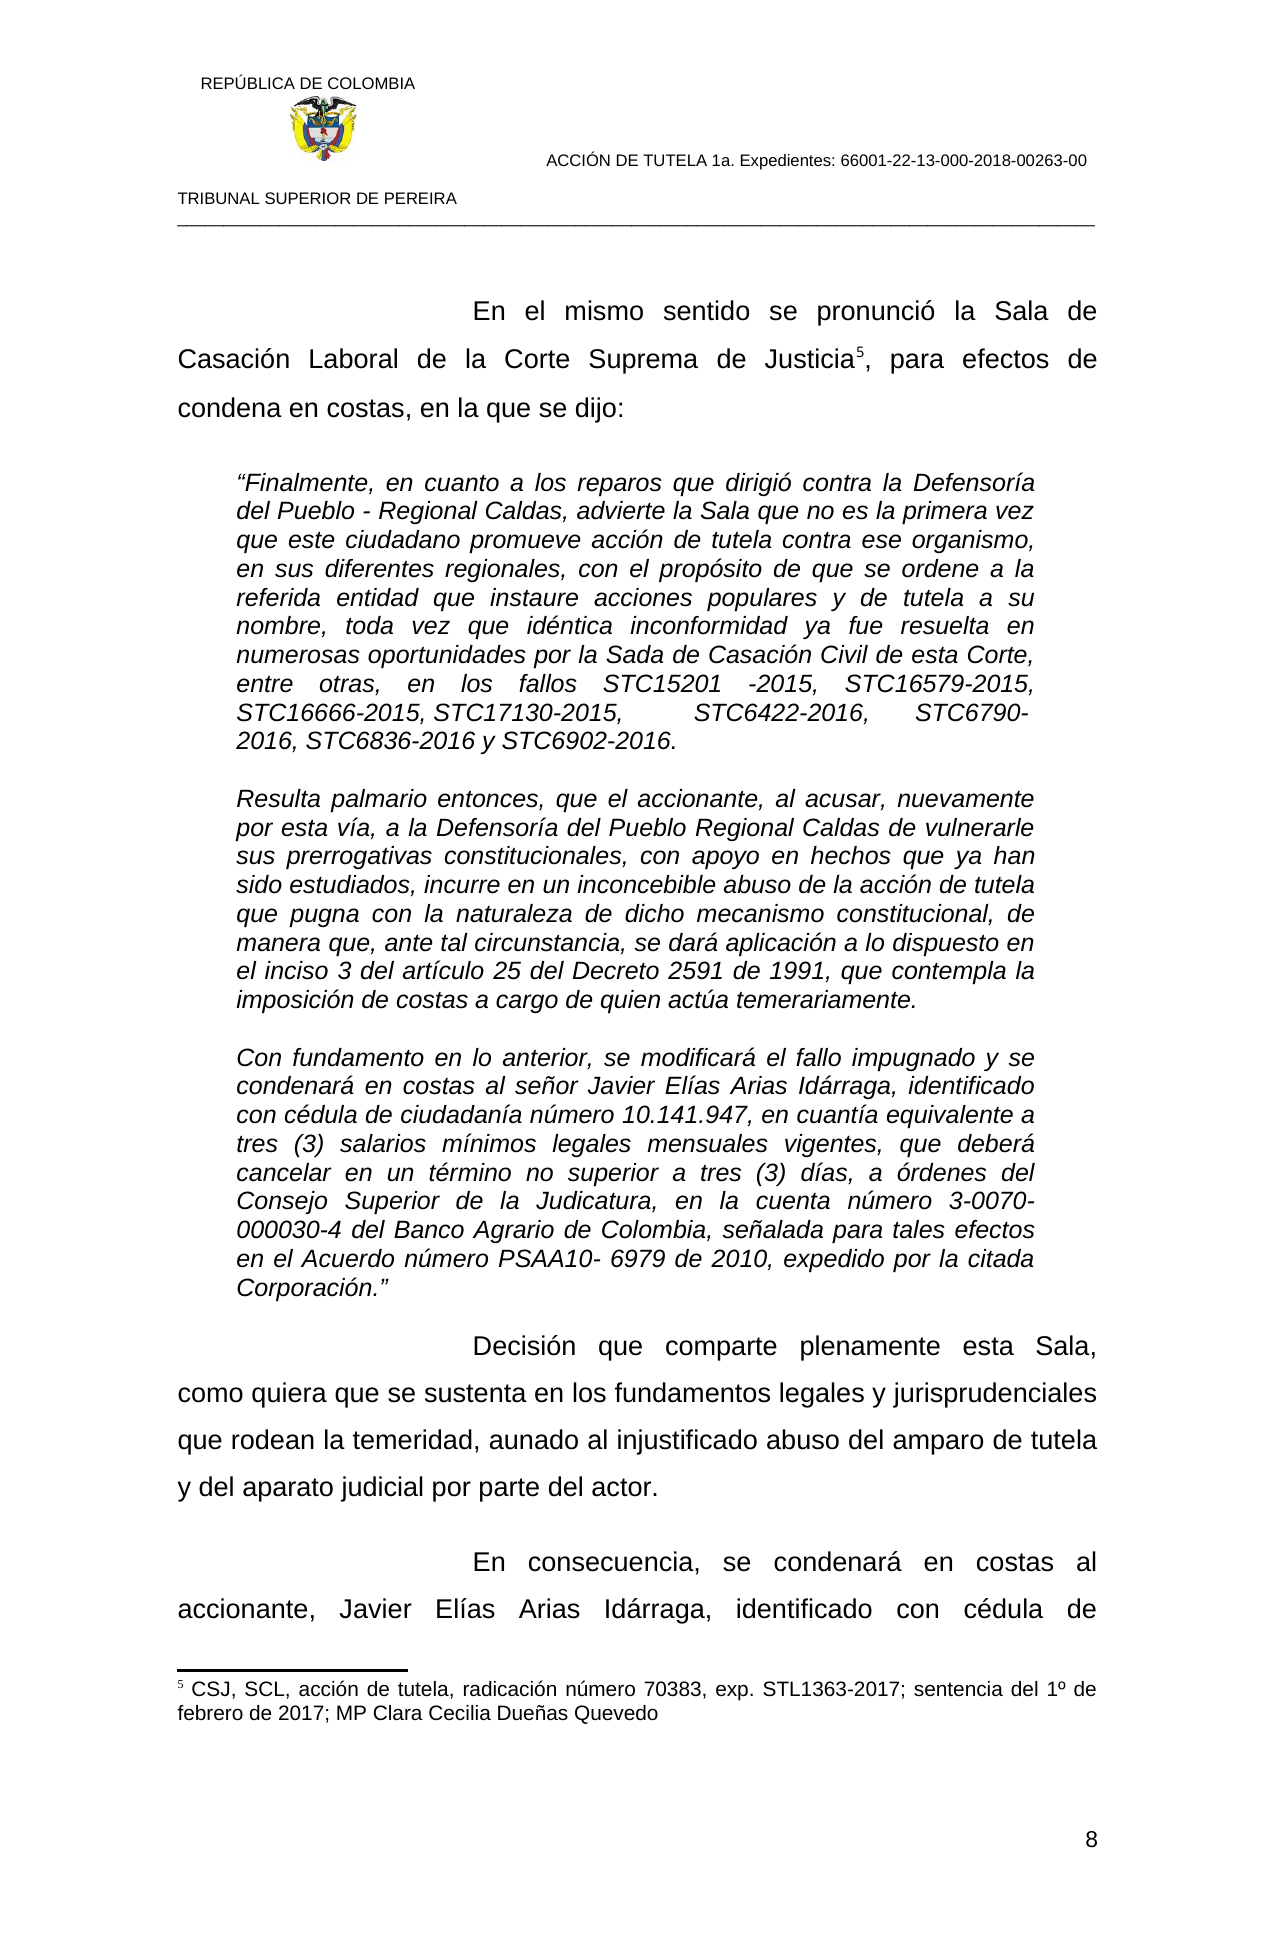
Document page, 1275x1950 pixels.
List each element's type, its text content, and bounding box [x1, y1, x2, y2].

text Decisión que comparte plenamente esta Sala, como quiera que se sustenta en los fundamentos legales y jurisprudenciales que rodean la temeridad, aunado al injustificado abuso del amparo de tutela y del aparato judicial por parte del actor. [177, 1330, 1098, 1502]
text En el mismo sentido se pronunció la Sala de Casación Laboral de la Corte Suprema de Justicia, para efectos de condena en costas, en la que se dijo: [177, 295, 1098, 423]
text Con fundamento en lo anterior, se modificará el fallo impugnado y se condenará en costas al señor Javier Elías Arias Idárraga, identificado con cédula de ciudadanía número 10.141.947, en cuantía equivalente a tres (3) salarios mínimos legales mensuales vigentes, que deberá cancelar en un término no superior a tres (3) días, a órdenes del Consejo Superior de la Judicatura, en la cuenta número 3-0070-000030-4 del Banco Agrario de Colombia, señalada para tales efectos en el Acuerdo número PSAA10- 6979 de 2010, expedido por la citada Corporación.” [236, 1042, 1039, 1301]
text Resulta palmario entonces, que el accionante, al acusar, nuevamente por esta vía, a la Defensoría del Pueblo Regional Caldas de vulnerarle sus prerrogativas constitucionales, con apoyo en hechos que ya han sido estudiados, incurre en un inconcebible abuso de la acción de tutela que pugna con la naturaleza de dicho mecanismo constitucional, de manera que, ante tal circunstancia, se dará aplicación a lo dispuesto en el inciso 3 del artículo 25 del Decreto 2591 de 1991, que contempla la imposición de costas a cargo de quien actúa temerariamente. [236, 784, 1039, 1014]
text “Finalmente, en cuanto a los reparos que dirigió contra la Defensoría del Pueblo - Regional Caldas, advierte la Sala que no es la primera vez que este ciudadano promueve acción de tutela contra ese organismo, en sus diferentes regionales, con el propósito de que se ordene a la referida entidad que instaure acciones populares y de tutela a su nombre, toda vez que idéntica inconformidad ya fue resuelta en numerosas oportunidades por la Sada de Casación Civil de esta Corte, entre otras, en los fallos STC15201 -2015, STC16579-2015, STC16666-2015, STC17130-2015, STC6422-2016, STC6790-2016, STC6836-2016 y STC6902-2016. [236, 467, 1039, 755]
picture [289, 96, 357, 161]
